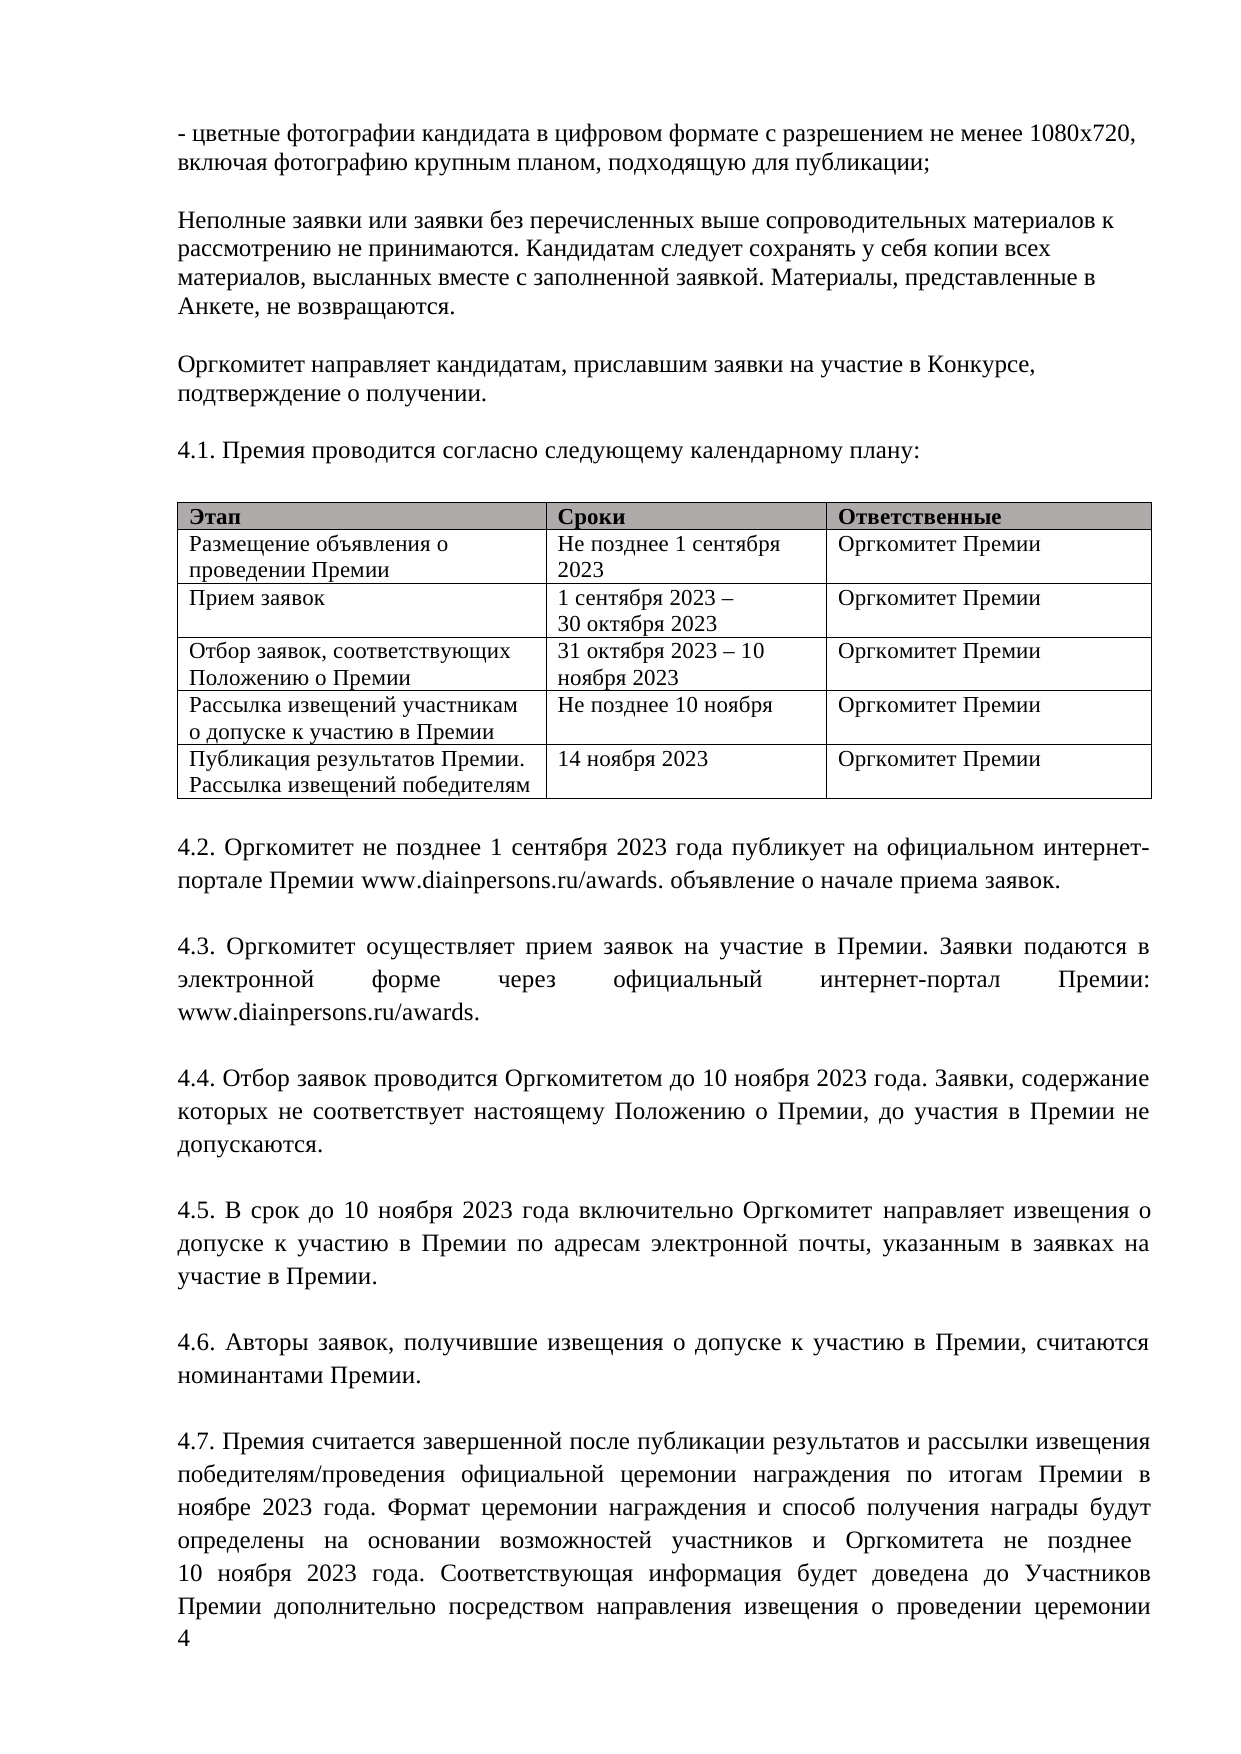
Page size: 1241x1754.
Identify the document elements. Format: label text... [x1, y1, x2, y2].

table_cell Не позднее 10 ноября [547, 691, 826, 744]
table_header Этап [178, 503, 546, 529]
table_cell Оргкомитет Премии [827, 638, 1151, 690]
table_cell 1 сентября 2023 – 30 октября 2023 [547, 584, 826, 637]
table_header Ответственные [827, 503, 1151, 529]
text Неполные заявки или заявки без перечисленных выше сопроводительных материалов к рассмотрению не принимаются. Кандидатам следует сохранять у себя копии всех материалов, высланных вместе с заполненной заявкой. Материалы, представленные в Анкете, не возвращаются. [177, 205, 1152, 320]
text 4.1. Премия проводится согласно следующему календарному плану: [177, 436, 1152, 464]
table_cell Не позднее 1 сентября 2023 [547, 530, 826, 583]
text - цветные фотографии кандидата в цифровом формате с разрешением не менее 1080x720, включая фотографию крупным планом, подходящую для публикации; [177, 118, 1152, 176]
table_cell 31 октября 2023 – 10 ноября 2023 [547, 638, 826, 690]
table_cell Оргкомитет Премии [827, 691, 1151, 744]
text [177, 1426, 1152, 1620]
table_cell Рассылка извещений участникам о допуске к участию в Премии [178, 691, 546, 744]
table_cell Отбор заявок, соответствующих Положению о Премии [178, 638, 546, 690]
text 4.5. В срок до 10 ноября 2023 года включительно Оргкомитет направляет извещения о допуске к участию в Премии по адресам электронной почты, указанным в заявках на участие в Премии. [177, 1195, 1152, 1290]
table_cell Оргкомитет Премии [827, 584, 1151, 637]
text 4.4. Отбор заявок проводится Оргкомитетом до 10 ноября 2023 года. Заявки, содержание которых не соответствует настоящему Положению о Премии, до участия в Премии не допускаются. [177, 1063, 1152, 1158]
table_header Сроки [547, 503, 826, 529]
table_cell 14 ноября 2023 [547, 745, 826, 798]
text 4.2. Оргкомитет не позднее 1 сентября 2023 года публикует на официальном интернет-портале Премии www.diainpersons.ru/awards. объявление о начале приема заявок. [177, 832, 1152, 894]
table_cell Публикация результатов Премии. Рассылка извещений победителям [178, 745, 546, 798]
table_cell Размещение объявления о проведении Премии [178, 530, 546, 583]
table_cell Прием заявок [178, 584, 546, 637]
text 4.3. Оргкомитет осуществляет прием заявок на участие в Премии. Заявки подаются в электронной форме через официальный интернет-портал Премии: www.diainpersons.ru/awards. [177, 931, 1152, 1026]
text Оргкомитет направляет кандидатам, приславшим заявки на участие в Конкурсе, подтверждение о получении. [177, 349, 1152, 406]
table_cell Оргкомитет Премии [827, 530, 1151, 583]
text 4.6. Авторы заявок, получившие извещения о допуске к участию в Премии, считаются номинантами Премии. [177, 1327, 1152, 1389]
table_cell Оргкомитет Премии [827, 745, 1151, 798]
